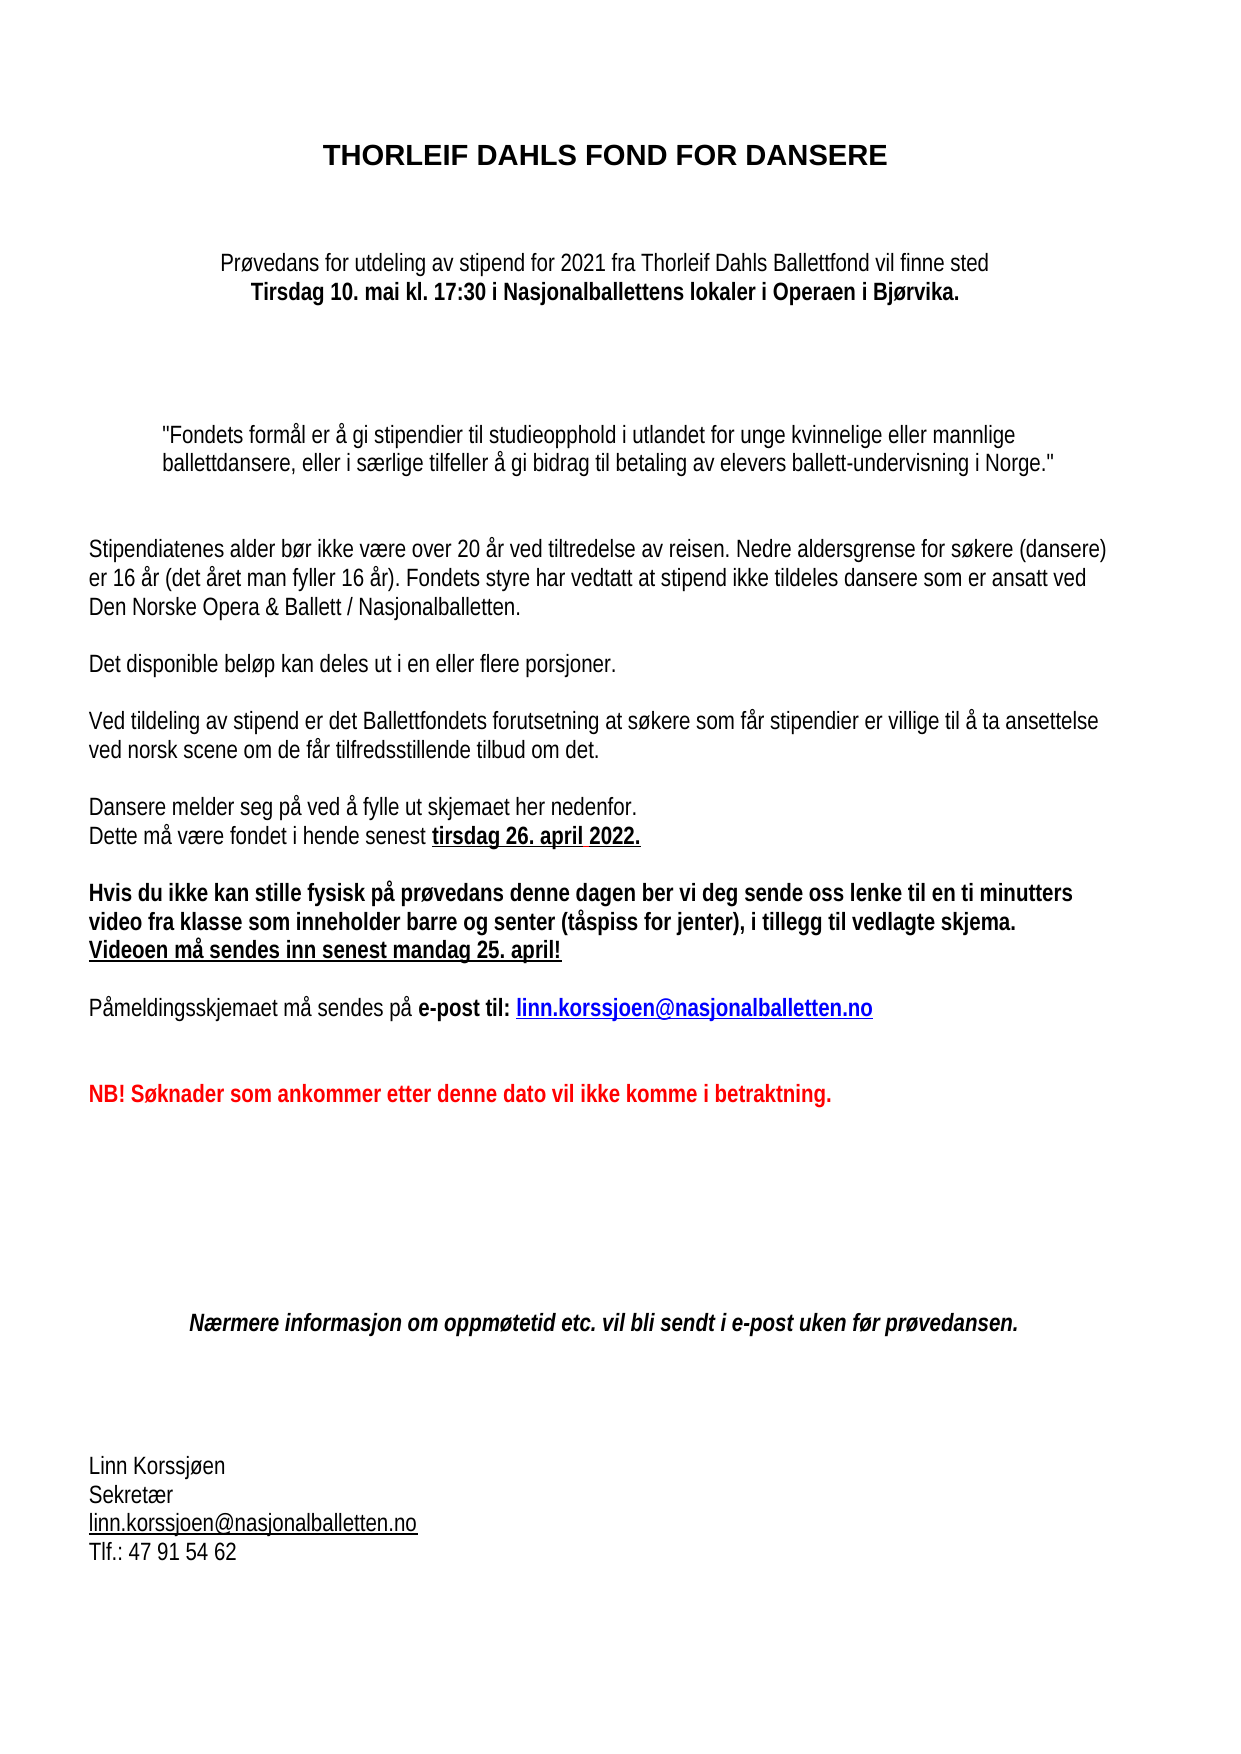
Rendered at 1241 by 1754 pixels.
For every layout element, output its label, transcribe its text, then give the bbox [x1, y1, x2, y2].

subtitle THORLEIF DAHLS FOND FOR DANSERE [89, 138, 1122, 171]
text Linn Korssjøen [89, 1451, 1122, 1480]
text Det disponible beløp kan deles ut i en eller flere porsjoner. [89, 649, 1122, 678]
text Prøvedans for utdeling av stipend for 2021 fra Thorleif Dahls Ballettfond vil finne sted [89, 248, 1122, 277]
text NB! Søknader som ankommer etter denne dato vil ikke komme i betraktning. [89, 1079, 1122, 1107]
text Tlf.: 47 91 54 62 [89, 1537, 1122, 1566]
text Nærmere informasjon om oppmøtetid etc. vil bli sendt i e-post uken før prøvedansen. [89, 1308, 1122, 1336]
text "Fondets formål er å gi stipendier til studieopphold i utlandet for unge kvinnelige eller mannlige ballettdansere, eller i særlige tilfeller å gi bidrag til betaling av elevers ballett-undervisning i Norge." [162, 420, 1122, 477]
text Stipendiatenes alder bør ikke være over 20 år ved tiltredelse av reisen. Nedre aldersgrense for søkere (dansere) er 16 år (det året man fyller 16 år). Fondets styre har vedtatt at stipend ikke tildeles dansere som er ansatt ved Den Norske Opera & Ballett / Nasjonalballetten. [89, 534, 1122, 620]
text Sekretær [89, 1480, 1122, 1508]
text Tirsdag 10. mai kl. 17:30 i Nasjonalballettens lokaler i Operaen i Bjørvika. [89, 277, 1122, 305]
text Dette må være fondet i hende senest tirsdag 26. april 2022. [89, 821, 1122, 849]
text Hvis du ikke kan stille fysisk på prøvedans denne dagen ber vi deg sende oss lenke til en ti minutters video fra klasse som inneholder barre og senter (tåspiss for jenter), i tillegg til vedlagte skjema. [89, 878, 1122, 935]
text Påmeldingsskjemaet må sendes på e-post til: linn.korssjoen@nasjonalballetten.no [89, 993, 1122, 1021]
text Ved tildeling av stipend er det Ballettfondets forutsetning at søkere som får stipendier er villige til å ta ansettelse ved norsk scene om de får tilfredsstillende tilbud om det. [89, 706, 1122, 763]
text Dansere melder seg på ved å fylle ut skjemaet her nedenfor. [89, 792, 1122, 821]
text linn.korssjoen@nasjonalballetten.no [89, 1508, 1122, 1537]
text Videoen må sendes inn senest mandag 25. april! [89, 935, 1122, 964]
